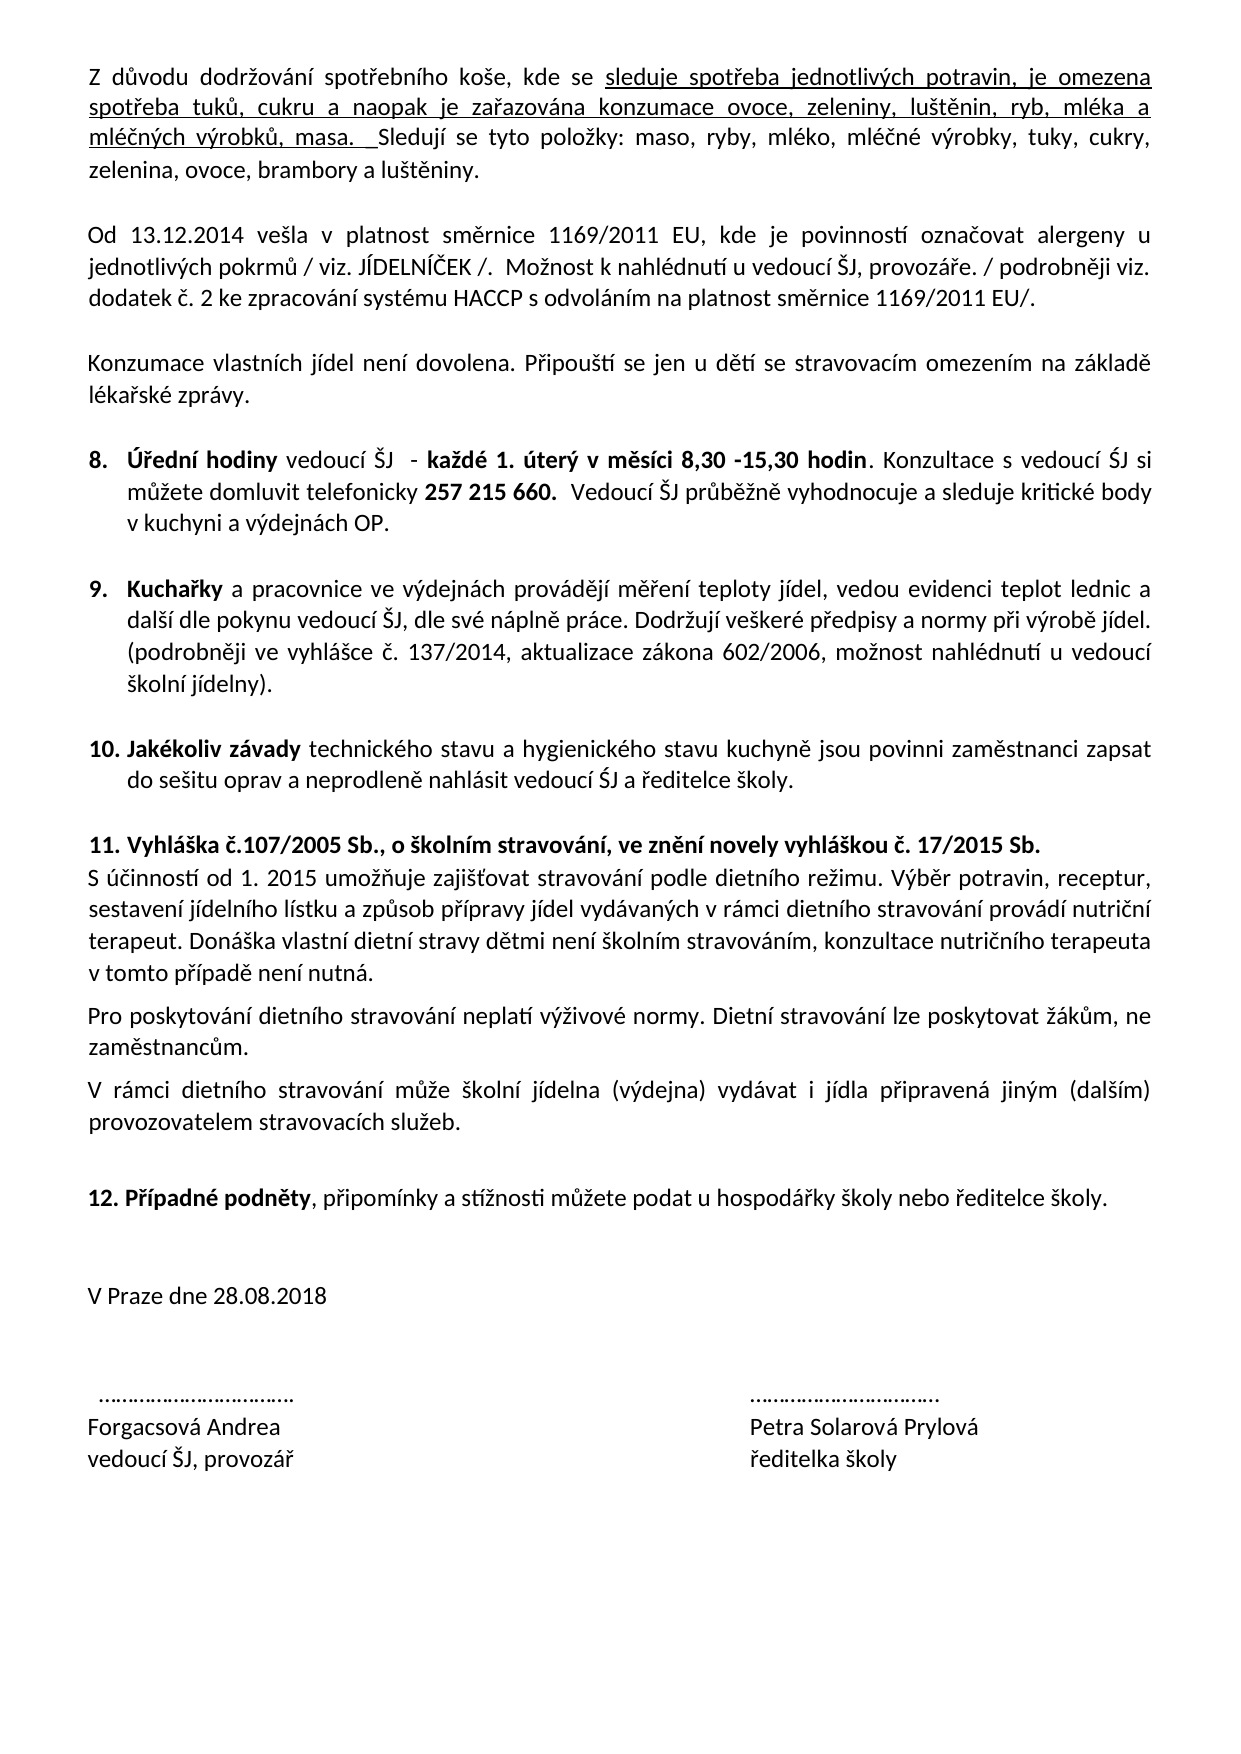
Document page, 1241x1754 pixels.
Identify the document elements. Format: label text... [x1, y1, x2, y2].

list Úřední hodiny vedoucí ŠJ - každé 1. úterý v měsíci 8,30 -15,30 hodin. Konzultace s vedoucí ŚJ si můžete domluvit telefonicky 257 215 660. Vedoucí ŠJ průběžně vyhodnocuje a sleduje kritické body v kuchyni a výdejnách OP. [89, 444, 1153, 538]
text Konzumace vlastních jídel není dovolena. Připouští se jen u dětí se stravovacím omezením na základě lékařské zprávy. [87, 347, 1153, 410]
text Z důvodu dodržování spotřebního koše, kde se sleduje spotřeba jednotlivých potravin, je omezena spotřeba tuků, cukru a naopak je zařazována konzumace ovoce, zeleniny, luštěnin, ryb, mléka a mléčných výrobků, masa. _Sledují se tyto položky: maso, ryby, mléko, mléčné výrobky, tuky, cukry, zelenina, ovoce, brambory a luštěniny. [89, 61, 1152, 186]
text V Praze dne 28.08.2018 [87, 1280, 1153, 1311]
text Od 13.12.2014 vešla v platnost směrnice 1169/2011 EU, kde je povinností označovat alergeny u jednotlivých pokrmů / viz. JÍDELNÍČEK /. Možnost k nahlédnutí u vedoucí ŠJ, provozáře. / podrobněji viz. dodatek č. 2 ke zpracování systému HACCP s odvoláním na platnost směrnice 1169/2011 EU/. [87, 219, 1153, 313]
text Forgacsová Andrea Petra Solarová Prylová [87, 1411, 1153, 1441]
list Kuchařky a pracovnice ve výdejnách provádějí měření teploty jídel, vedou evidenci teplot lednic a další dle pokynu vedoucí ŠJ, dle své náplně práce. Dodržují veškeré předpisy a normy při výrobě jídel. (podrobněji ve vyhlášce č. 137/2014, aktualizace zákona 602/2006, možnost nahlédnutí u vedoucí školní jídelny). [89, 573, 1153, 698]
text Pro poskytování dietního stravování neplatí výživové normy. Dietní stravování lze poskytovat žákům, ne zaměstnancům. [87, 1000, 1153, 1062]
text 12. Případné podněty, připomínky a stížnosti můžete podat u hospodářky školy nebo ředitelce školy. [87, 1182, 1153, 1213]
text V rámci dietního stravování může školní jídelna (výdejna) vydávat i jídla připravená jiným (dalším) provozovatelem stravovacích služeb. [87, 1075, 1153, 1137]
list Vyhláška č.107/2005 Sb., o školním stravování, ve znění novely vyhláškou č. 17/2015 Sb. [89, 829, 1153, 860]
text ……………………………. …………………………… [87, 1378, 1180, 1409]
text vedoucí ŠJ, provozář ředitelka školy [87, 1443, 1180, 1473]
text S účinností od 1. 2015 umožňuje zajišťovat stravování podle dietního režimu. Výběr potravin, receptur, sestavení jídelního lístku a způsob přípravy jídel vydávaných v rámci dietního stravování provádí nutriční terapeut. Donáška vlastní dietní stravy dětmi není školním stravováním, konzultace nutričního terapeuta v tomto případě není nutná. [87, 862, 1153, 987]
list Jakékoliv závady technického stavu a hygienického stavu kuchyně jsou povinni zaměstnanci zapsat do sešitu oprav a neprodleně nahlásit vedoucí ŚJ a ředitelce školy. [89, 733, 1153, 795]
